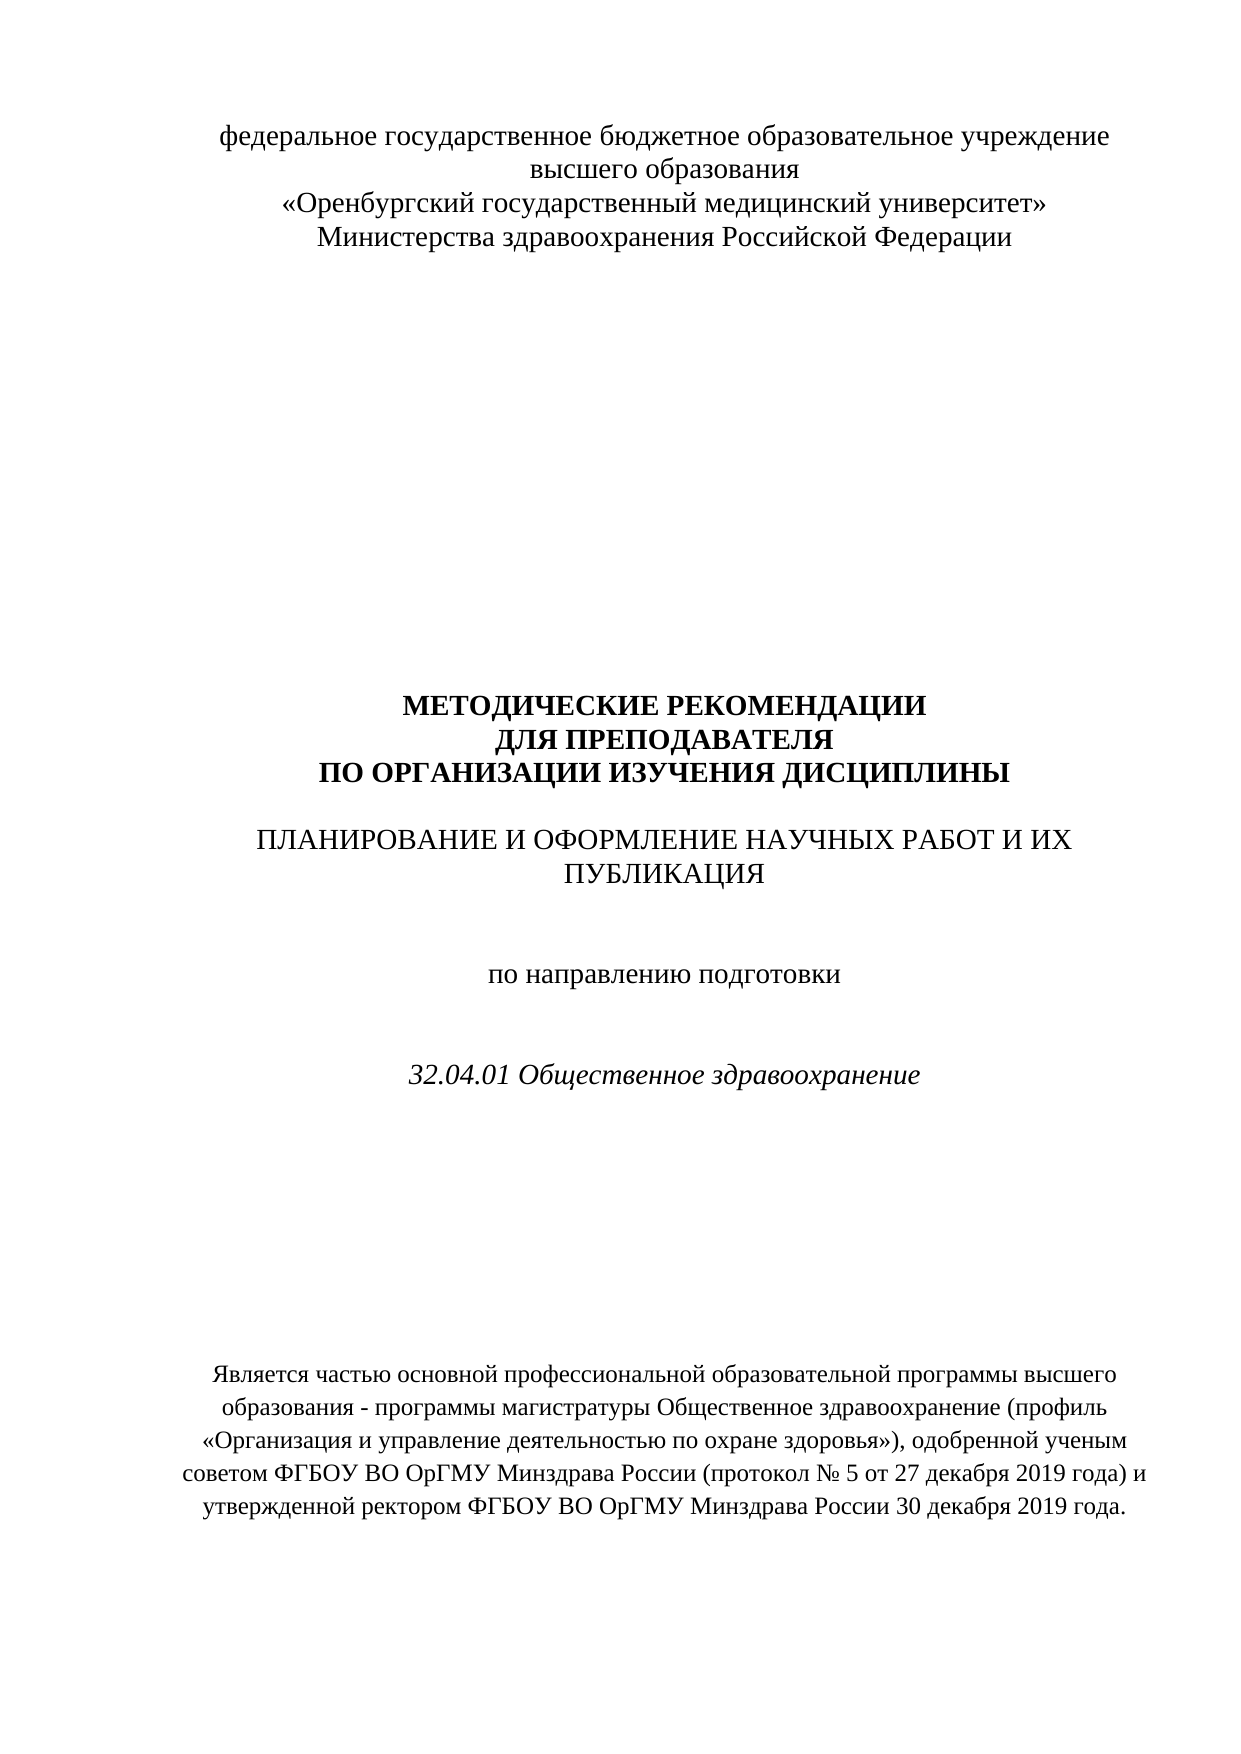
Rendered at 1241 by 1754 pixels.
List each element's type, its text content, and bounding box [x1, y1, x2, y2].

text Является частью основной профессиональной образовательной программы высшего образования - программы магистратуры Общественное здравоохранение (профиль «Организация и управление деятельностью по охране здоровья»), одобренной ученым советом ФГБОУ ВО ОрГМУ Минздрава России (протокол № 5 от 27 декабря 2019 года) и утвержденной ректором ФГБОУ ВО ОрГМУ Минздрава России 30 декабря 2019 года. [177, 1359, 1152, 1520]
text по направлению подготовки [177, 957, 1152, 990]
text МЕТОДИЧЕСКИЕ РЕКОМЕНДАЦИИ [177, 688, 1152, 722]
text высшего образования [177, 152, 1152, 185]
text ПЛАНИРОВАНИЕ И ОФОРМЛЕНИЕ НАУЧНЫХ РАБОТ И ИХ ПУБЛИКАЦИЯ [177, 822, 1152, 889]
text ДЛЯ ПРЕПОДАВАТЕЛЯ [177, 722, 1152, 755]
text федеральное государственное бюджетное образовательное учреждение [177, 118, 1152, 152]
text Министерства здравоохранения Российской Федерации [177, 219, 1152, 252]
text ПО ОРГАНИЗАЦИИ ИЗУЧЕНИЯ ДИСЦИПЛИНЫ [177, 755, 1152, 789]
text «Оренбургский государственный медицинский университет» [177, 185, 1152, 219]
text 32.04.01 Общественное здравоохранение [177, 1057, 1152, 1091]
